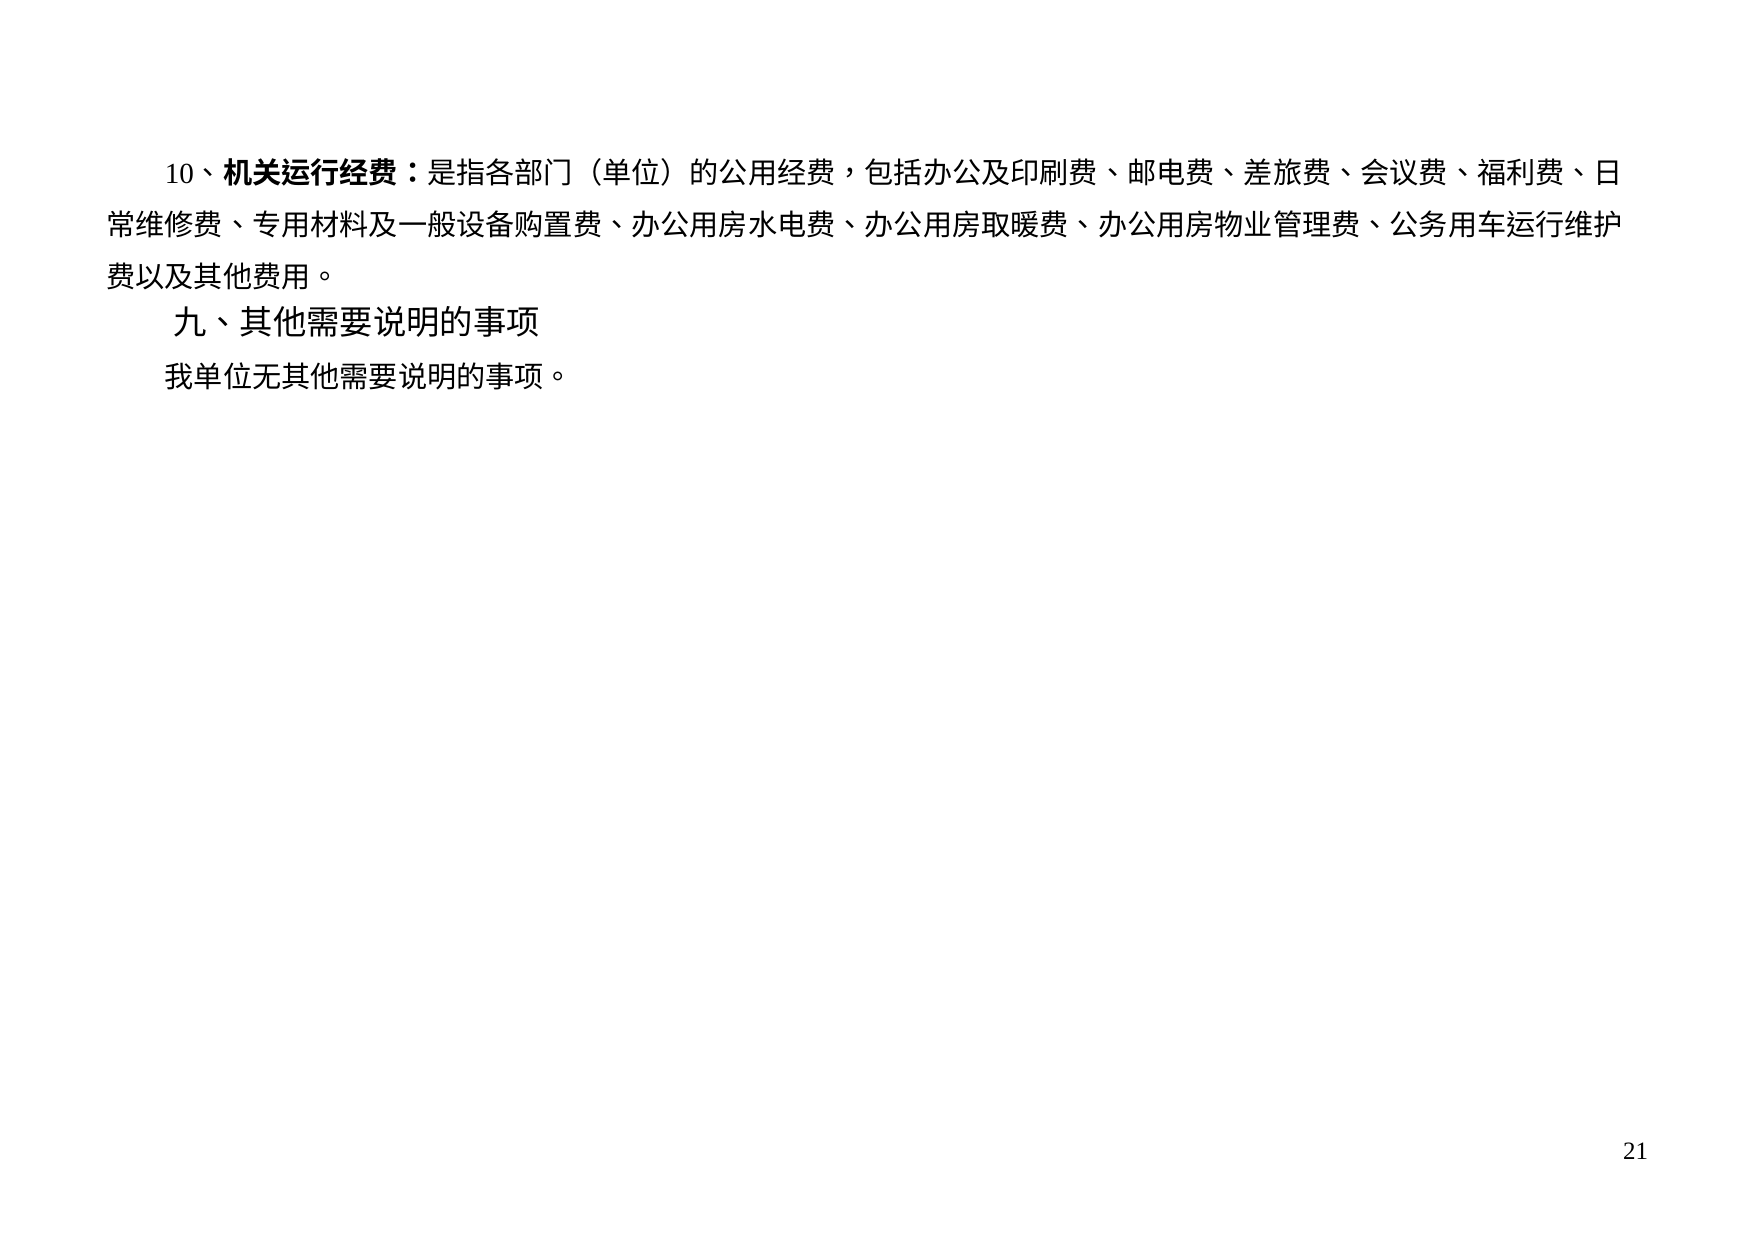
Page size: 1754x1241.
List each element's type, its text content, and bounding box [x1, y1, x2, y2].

text 10、机关运行经费：是指各部门（单位）的公用经费，包括办公及印刷费、邮电费、差旅费、会议费、福利费、日常维修费、专用材料及一般设备购置费、办公用房水电费、办公用房取暖费、办公用房物业管理费、公务用车运行维护费以及其他费用。 [106, 142, 1648, 298]
text 九、其他需要说明的事项 [106, 299, 1648, 344]
text 我单位无其他需要说明的事项。 [106, 346, 1648, 398]
